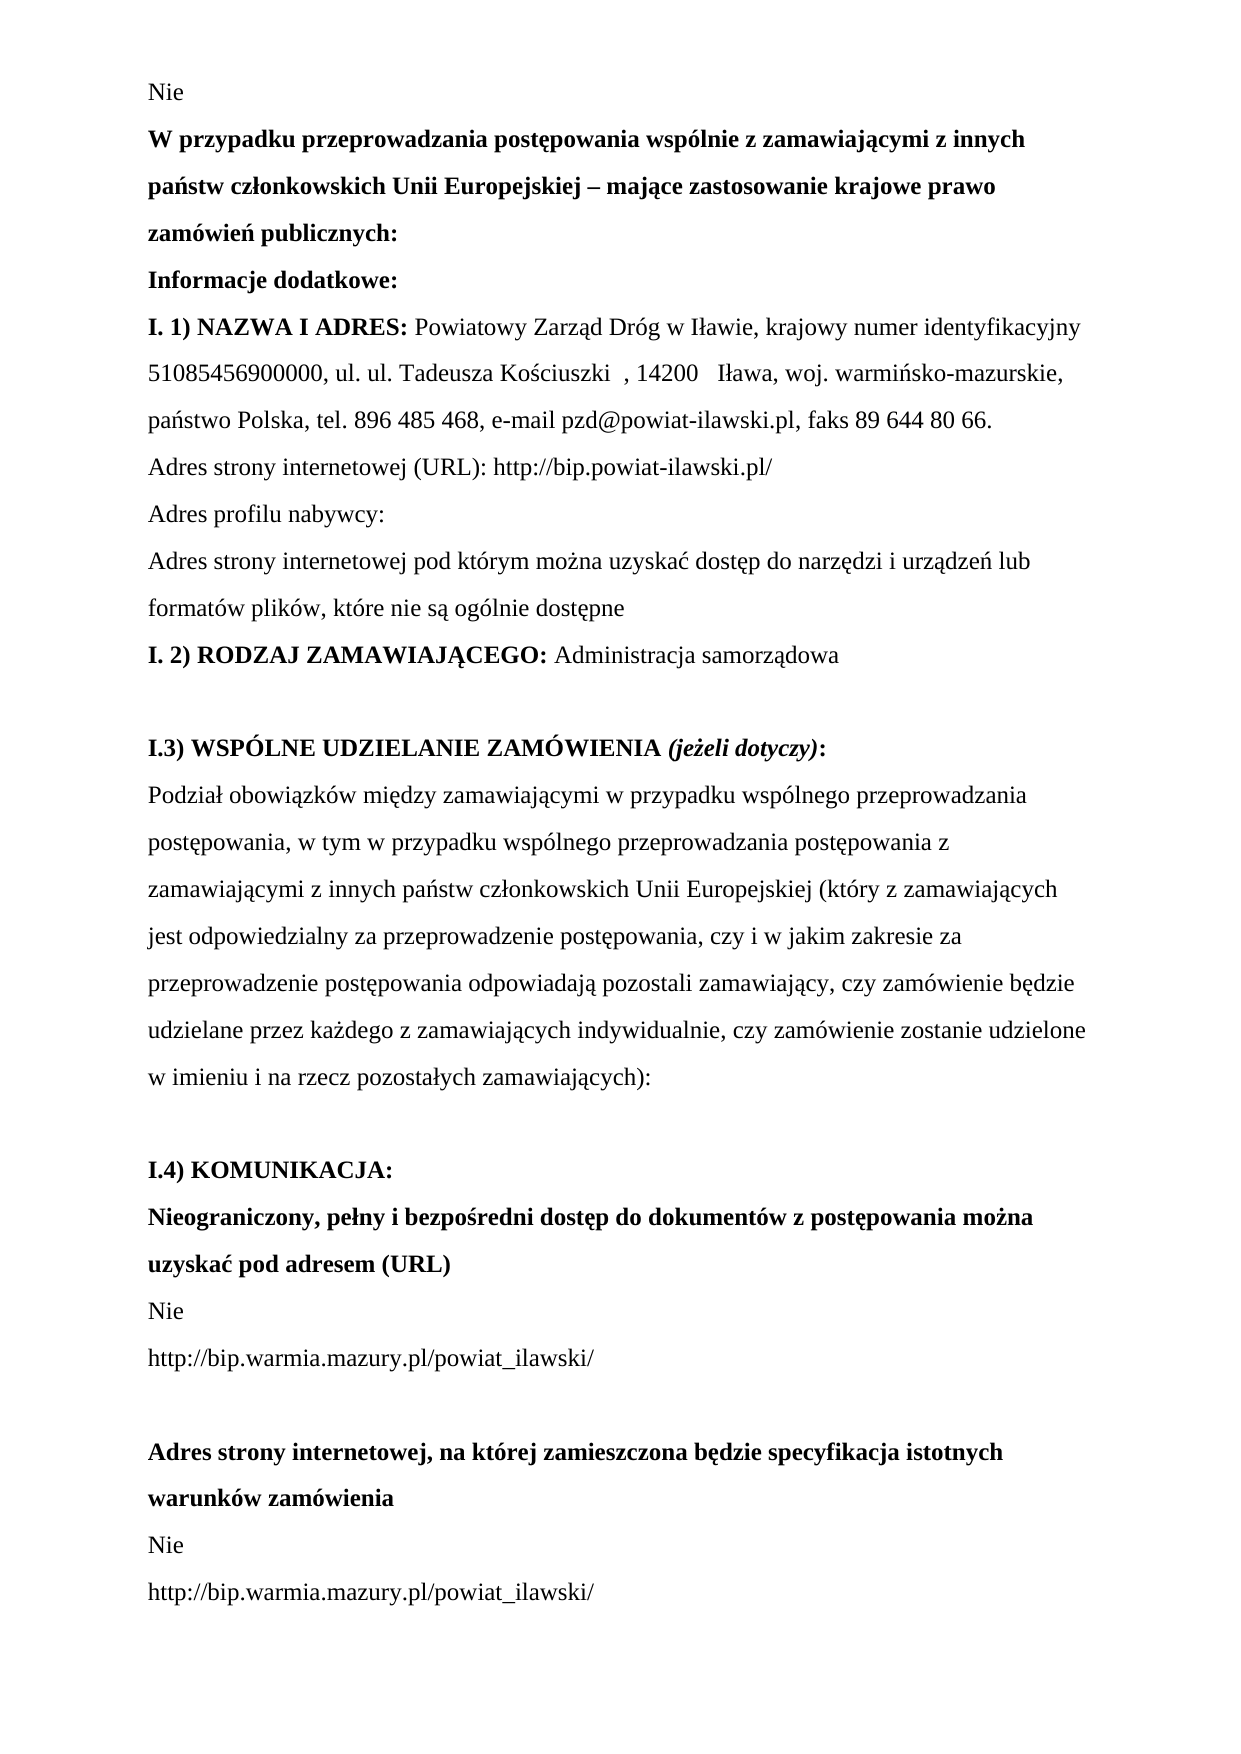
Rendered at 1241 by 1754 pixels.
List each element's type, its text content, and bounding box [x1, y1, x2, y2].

text I. 1) NAZWA I ADRES: Powiatowy Zarząd Dróg w Iławie, krajowy numer identyfikacyjny 51085456900000, ul. ul. Tadeusza Kościuszki , 14200 Iława, woj. warmińsko-mazurskie, państwo Polska, tel. 896 485 468, e-mail pzd@powiat-ilawski.pl, faks 89 644 80 66. Adres strony internetowej (URL): http://bip.powiat-ilawski.pl/ Adres profilu nabywcy: Adres strony internetowej pod którym można uzyskać dostęp do narzędzi i urządzeń lub formatów plików, które nie są ogólnie dostępne [148, 293, 1093, 622]
text W przypadku przeprowadzania postępowania wspólnie z zamawiającymi z innych państw członkowskich Unii Europejskiej – mające zastosowanie krajowe prawo zamówień publicznych: Informacje dodatkowe: [148, 106, 1093, 293]
text Nie [148, 59, 1093, 106]
text Adres strony internetowej, na której zamieszczona będzie specyfikacja istotnych warunków zamówienia [148, 1372, 1093, 1512]
text Podział obowiązków między zamawiającymi w przypadku wspólnego przeprowadzania postępowania, w tym w przypadku wspólnego przeprowadzania postępowania z zamawiającymi z innych państw członkowskich Unii Europejskiej (który z zamawiających jest odpowiedzialny za przeprowadzenie postępowania, czy i w jakim zakresie za przeprowadzenie postępowania odpowiadają pozostali zamawiający, czy zamówienie będzie udzielane przez każdego z zamawiających indywidualnie, czy zamówienie zostanie udzielone w imieniu i na rzecz pozostałych zamawiających): [148, 762, 1093, 1137]
text I.3) WSPÓLNE UDZIELANIE ZAMÓWIENIA (jeżeli dotyczy): [148, 715, 1093, 762]
text I.4) KOMUNIKACJA: Nieograniczony, pełny i bezpośredni dostęp do dokumentów z postępowania można uzyskać pod adresem (URL) [148, 1137, 1093, 1278]
text Nie http://bip.warmia.mazury.pl/powiat_ilawski/ [148, 1512, 1093, 1606]
text I. 2) RODZAJ ZAMAWIAJĄCEGO: Administracja samorządowa [148, 622, 1093, 715]
text Nie http://bip.warmia.mazury.pl/powiat_ilawski/ [148, 1278, 1093, 1372]
